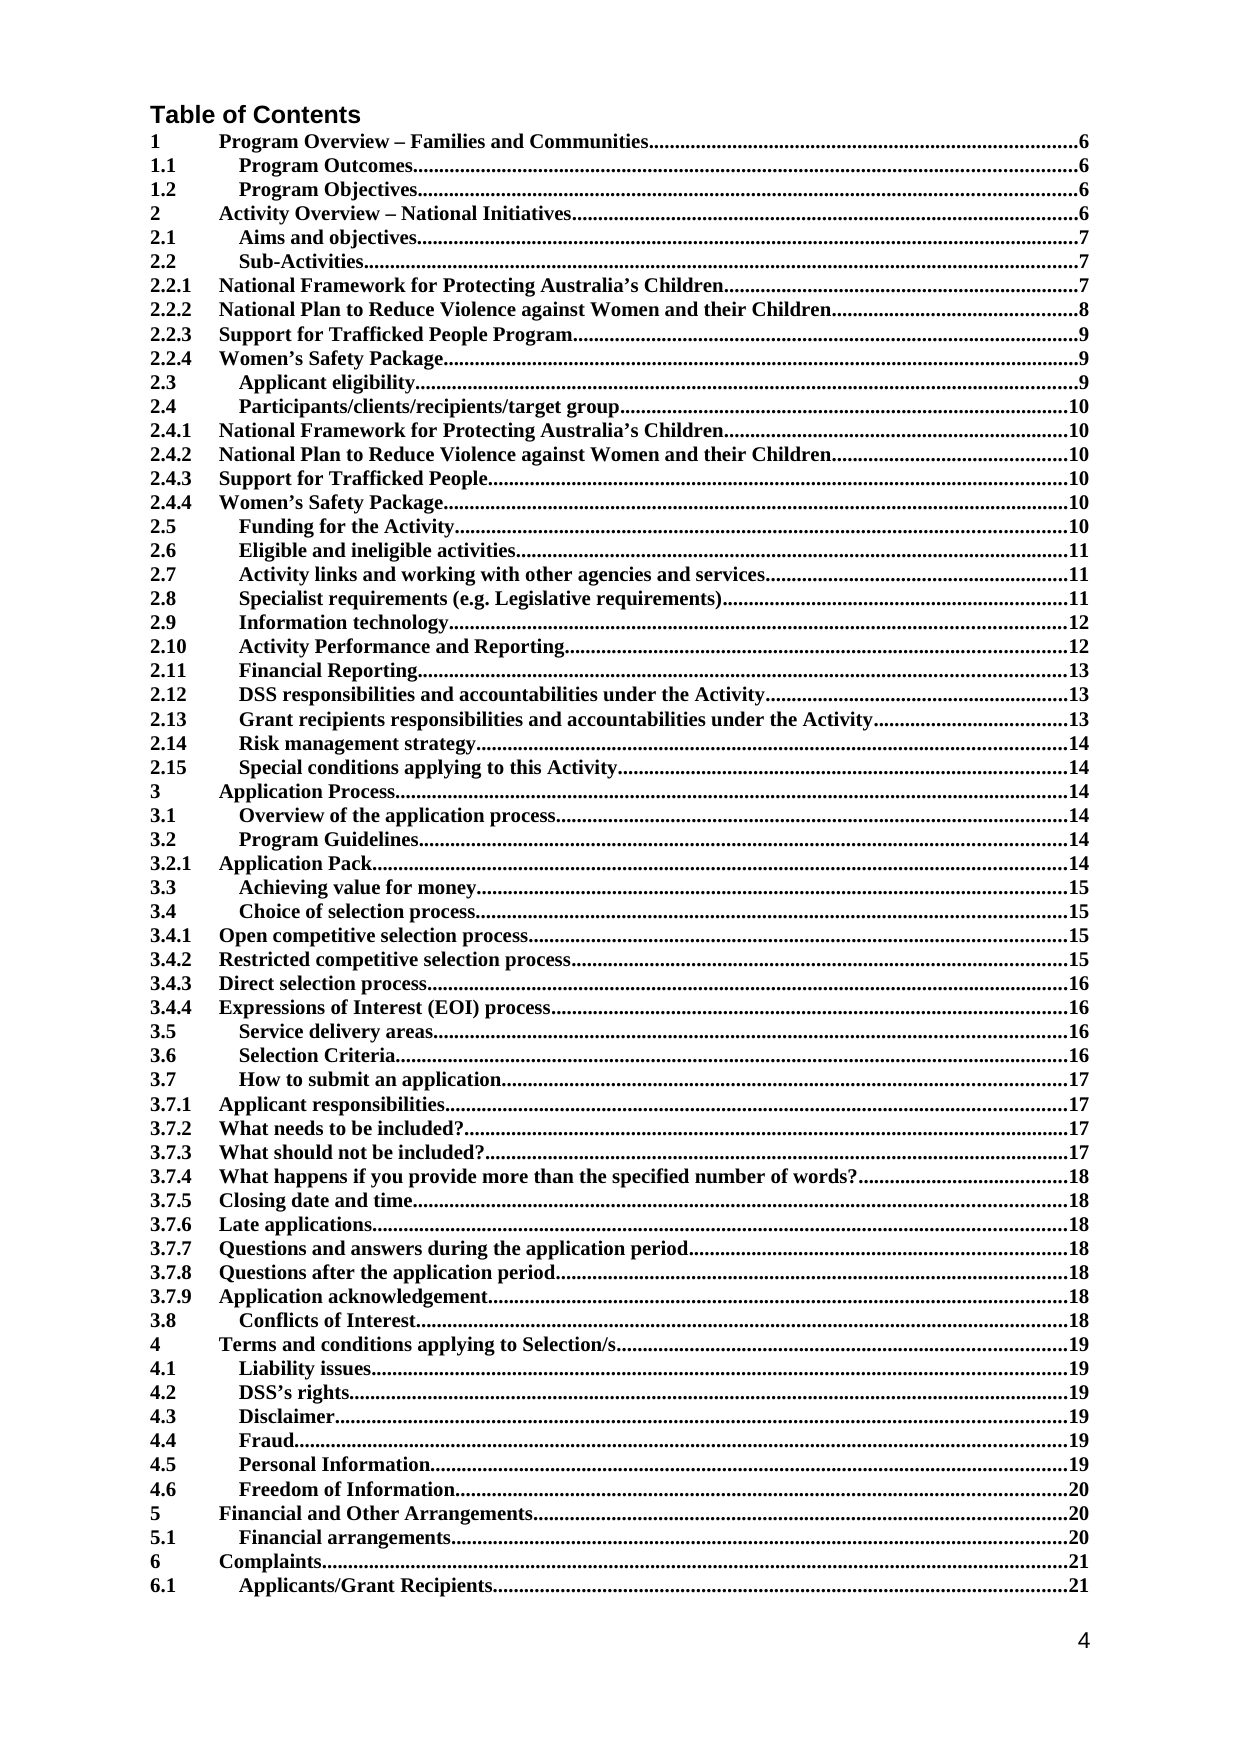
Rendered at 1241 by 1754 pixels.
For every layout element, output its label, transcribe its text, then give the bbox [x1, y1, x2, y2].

text 3.4.2 Restricted competitive selection process 15 [150, 947, 1090, 971]
text 4.3 Disclaimer 19 [150, 1404, 1090, 1428]
text 3.4 Choice of selection process 15 [150, 899, 1090, 923]
text 3.2 Program Guidelines 14 [150, 827, 1090, 851]
text 3.7.9 Application acknowledgement 18 [150, 1284, 1090, 1308]
text 2.2 Sub-Activities 7 [150, 249, 1090, 273]
text 2.4.2 National Plan to Reduce Violence against Women and their Children 10 [150, 442, 1090, 466]
text 4 Terms and conditions applying to Selection/s 19 [150, 1332, 1090, 1356]
text 2.5 Funding for the Activity 10 [150, 514, 1090, 538]
text 2.2.2 National Plan to Reduce Violence against Women and their Children 8 [150, 297, 1090, 321]
text 3.4.1 Open competitive selection process 15 [150, 923, 1090, 947]
text 5.1 Financial arrangements 20 [150, 1524, 1090, 1549]
text 2.1 Aims and objectives 7 [150, 225, 1090, 249]
text 2.15 Special conditions applying to this Activity 14 [150, 754, 1090, 779]
text 3.7.1 Applicant responsibilities 17 [150, 1091, 1090, 1116]
text 4.4 Fraud 19 [150, 1428, 1090, 1452]
text 2 Activity Overview – National Initiatives 6 [150, 201, 1090, 225]
text 3.7.7 Questions and answers during the application period 18 [150, 1236, 1090, 1260]
text 3.5 Service delivery areas 16 [150, 1019, 1090, 1043]
text 2.11 Financial Reporting 13 [150, 658, 1090, 682]
text Table of Contents [150, 100, 1090, 129]
text 2.2.1 National Framework for Protecting Australia’s Children 7 [150, 273, 1090, 297]
text 2.10 Activity Performance and Reporting 12 [150, 634, 1090, 658]
text 3.4.3 Direct selection process 16 [150, 971, 1090, 995]
text 3.7.4 What happens if you provide more than the specified number of words? 18 [150, 1164, 1090, 1188]
text 3.7.6 Late applications 18 [150, 1212, 1090, 1236]
text 3.2.1 Application Pack 14 [150, 851, 1090, 875]
text 3.7.3 What should not be included? 17 [150, 1139, 1090, 1164]
text 3 Application Process 14 [150, 779, 1090, 803]
text 2.12 DSS responsibilities and accountabilities under the Activity 13 [150, 682, 1090, 706]
text 3.7.8 Questions after the application period 18 [150, 1260, 1090, 1284]
text 2.14 Risk management strategy 14 [150, 731, 1090, 754]
text 2.13 Grant recipients responsibilities and accountabilities under the Activity 13 [150, 706, 1090, 731]
text 1.1 Program Outcomes 6 [150, 153, 1090, 177]
text 2.4.1 National Framework for Protecting Australia’s Children 10 [150, 418, 1090, 442]
text 3.6 Selection Criteria 16 [150, 1043, 1090, 1067]
text 2.4.3 Support for Trafficked People 10 [150, 466, 1090, 490]
text 3.1 Overview of the application process 14 [150, 803, 1090, 827]
text 3.7 How to submit an application 17 [150, 1067, 1090, 1091]
text 1.2 Program Objectives 6 [150, 177, 1090, 201]
text 1 Program Overview – Families and Communities 6 [150, 129, 1090, 153]
text 3.3 Achieving value for money 15 [150, 875, 1090, 899]
text 4.6 Freedom of Information 20 [150, 1476, 1090, 1501]
text 2.6 Eligible and ineligible activities 11 [150, 538, 1090, 562]
text 6 Complaints 21 [150, 1549, 1090, 1573]
text 2.2.4 Women’s Safety Package 9 [150, 346, 1090, 369]
text 2.8 Specialist requirements (e.g. Legislative requirements) 11 [150, 586, 1090, 610]
text 3.4.4 Expressions of Interest (EOI) process 16 [150, 995, 1090, 1019]
text 2.9 Information technology 12 [150, 610, 1090, 634]
text 4.5 Personal Information 19 [150, 1452, 1090, 1476]
text 5 Financial and Other Arrangements 20 [150, 1501, 1090, 1524]
text 3.8 Conflicts of Interest 18 [150, 1308, 1090, 1332]
text 2.4.4 Women’s Safety Package 10 [150, 490, 1090, 514]
text 4.2 DSS’s rights 19 [150, 1380, 1090, 1404]
text 3.7.5 Closing date and time 18 [150, 1188, 1090, 1212]
text 4.1 Liability issues 19 [150, 1356, 1090, 1380]
text 6.1 Applicants/Grant Recipients 21 [150, 1573, 1090, 1597]
text 2.7 Activity links and working with other agencies and services 11 [150, 562, 1090, 586]
text 2.2.3 Support for Trafficked People Program 9 [150, 321, 1090, 346]
text 3.7.2 What needs to be included? 17 [150, 1116, 1090, 1139]
text 2.3 Applicant eligibility 9 [150, 369, 1090, 394]
text 2.4 Participants/clients/recipients/target group 10 [150, 394, 1090, 418]
